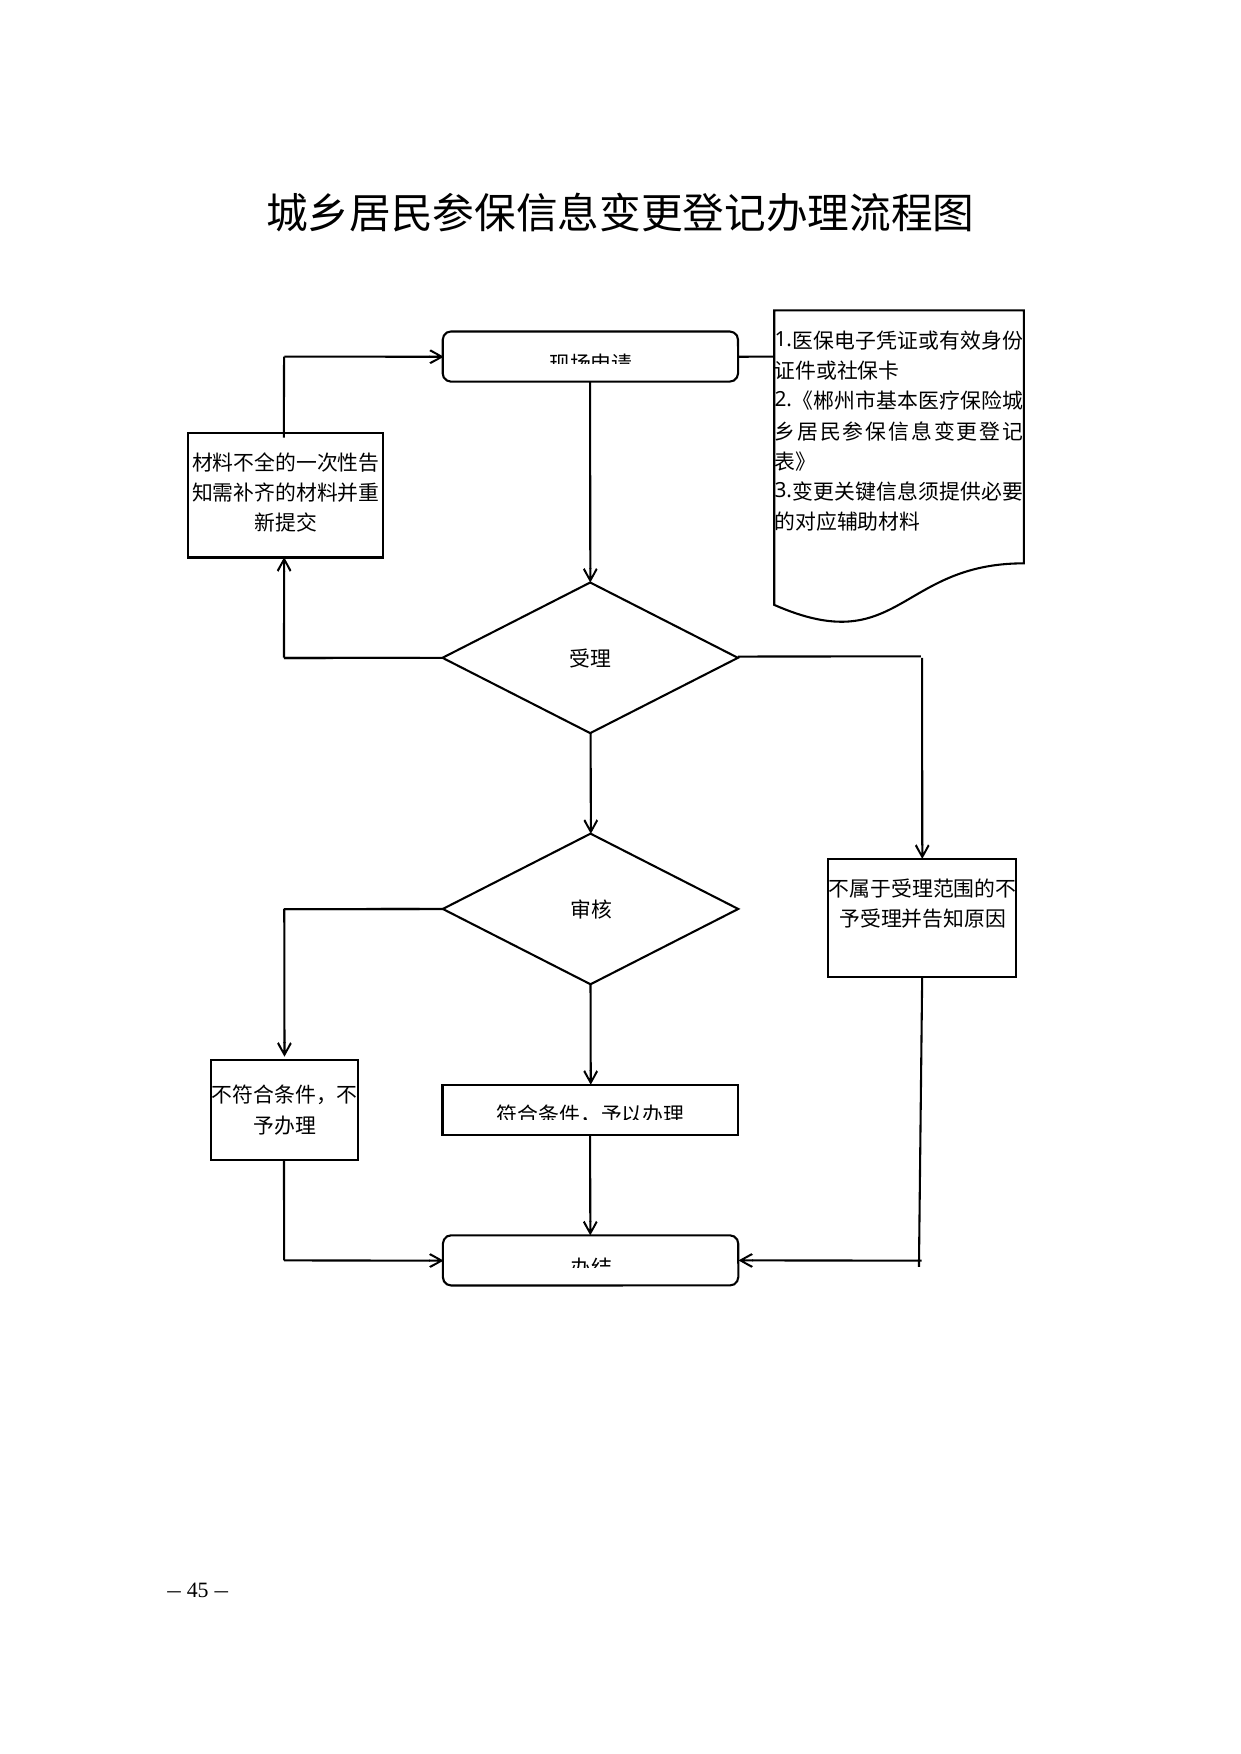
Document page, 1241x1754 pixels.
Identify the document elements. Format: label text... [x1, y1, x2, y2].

text 城乡居民参保信息变更登记办理流程图 [165, 178, 1075, 243]
